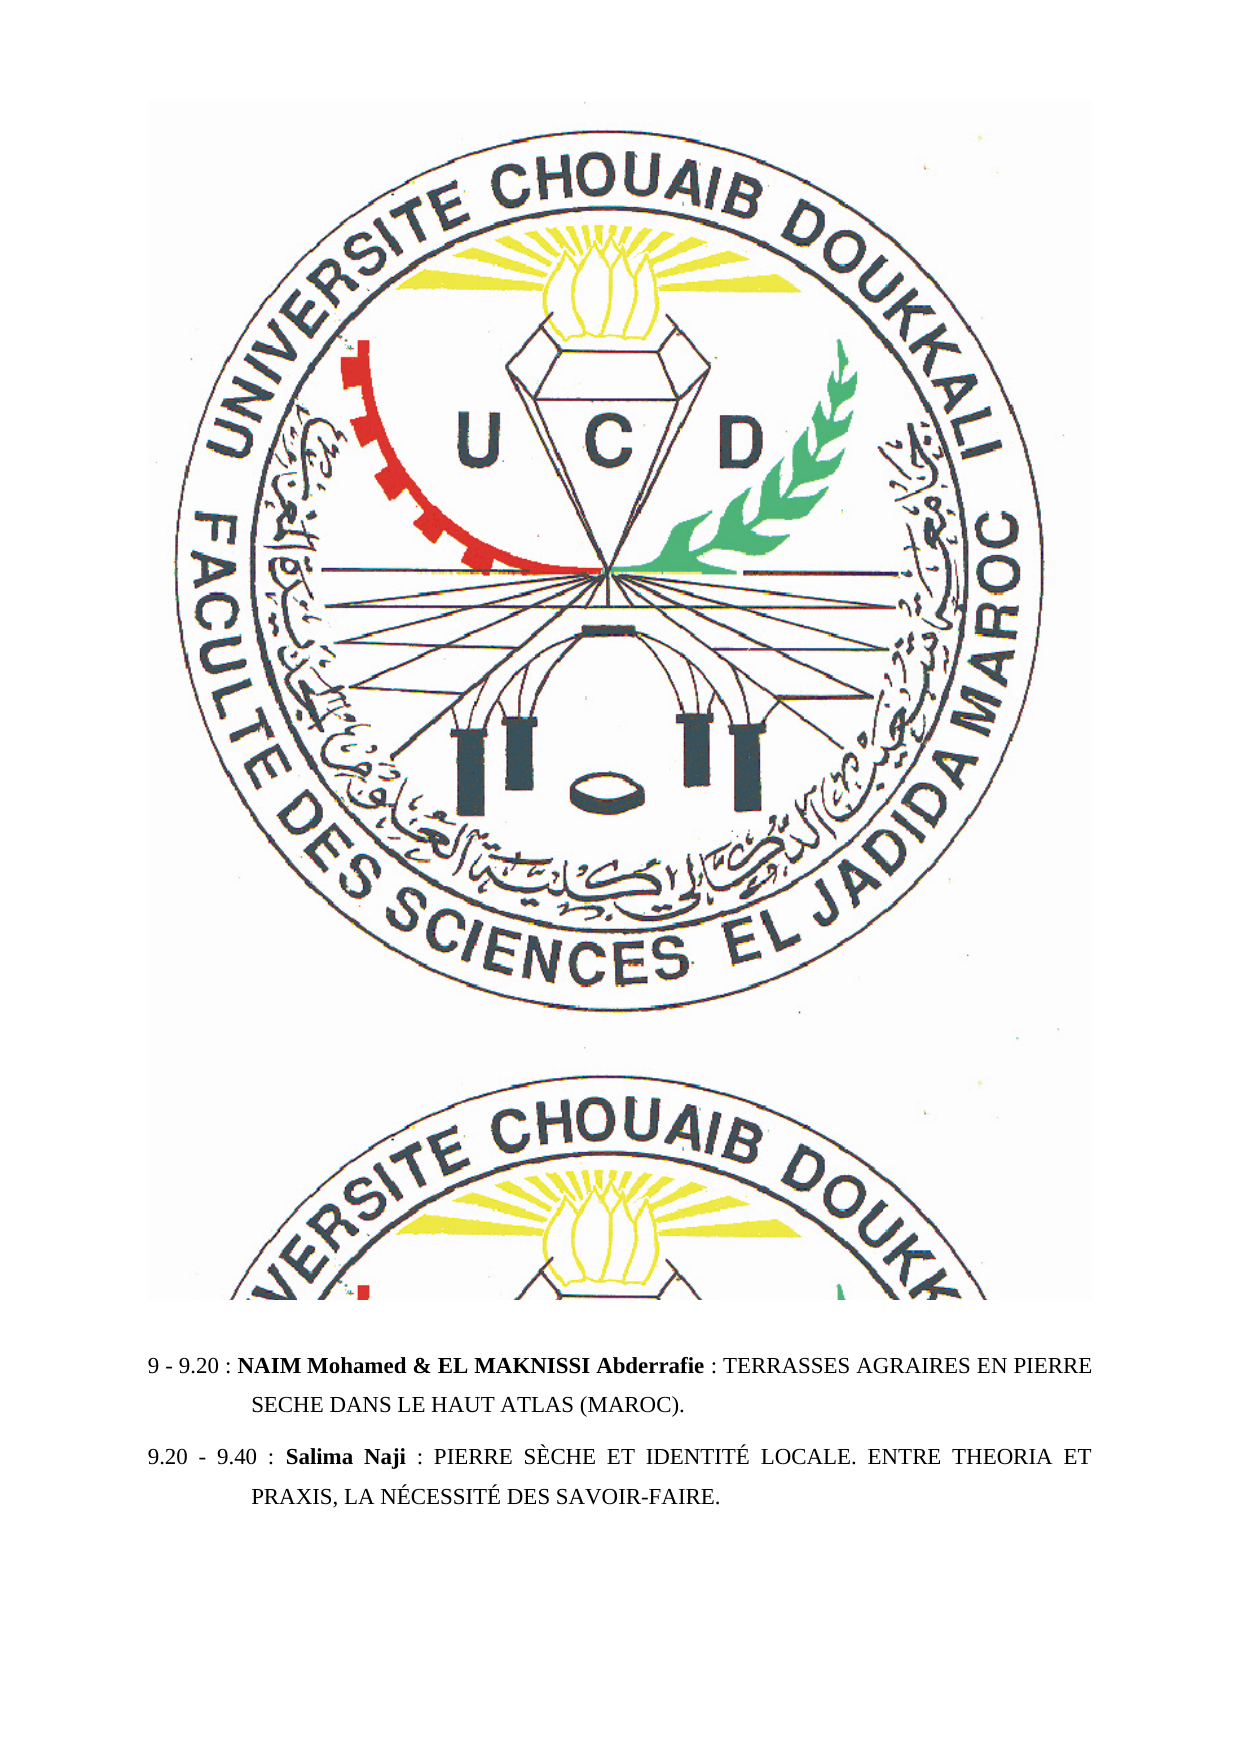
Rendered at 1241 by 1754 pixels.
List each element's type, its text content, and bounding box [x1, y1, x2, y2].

text 9 - 9.20 : NAIM Mohamed & EL MAKNISSI Abderrafie : TERRASSES AGRAIRES EN PIERRE SECHE DANS LE HAUT ATLAS (MAROC). [148, 1352, 1093, 1418]
text 9.20 - 9.40 : Salima Naji : Pierre sèche et identité locale. Entre theoria et praxis, la nécessité des savoir-faire. [148, 1443, 1093, 1509]
